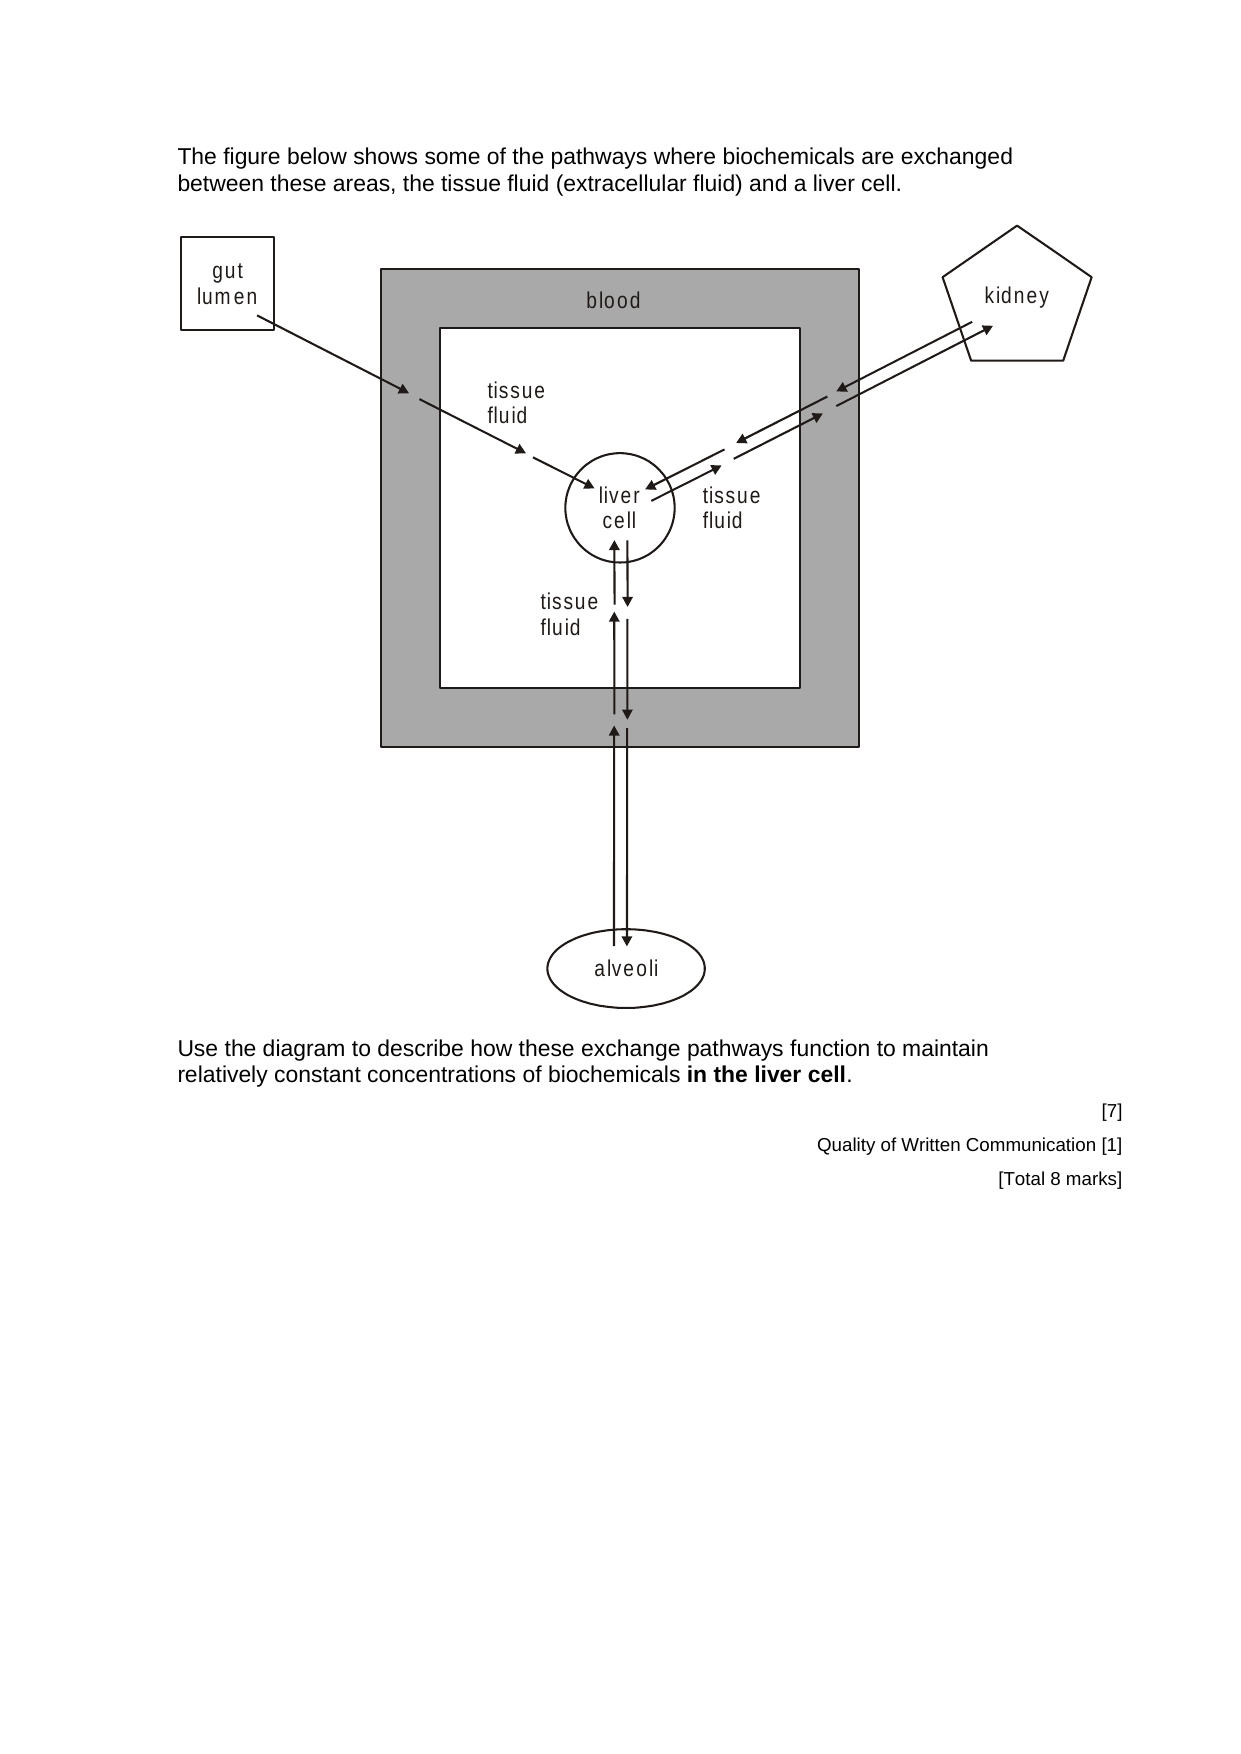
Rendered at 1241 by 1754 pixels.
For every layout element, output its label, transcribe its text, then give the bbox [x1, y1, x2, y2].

text Use the diagram to describe how these exchange pathways function to maintain relatively constant concentrations of biochemicals in the liver cell. [118, 1035, 1063, 1088]
text [Total 8 marks] [118, 1168, 1122, 1190]
text [7] [118, 1100, 1122, 1122]
text The figure below shows some of the pathways where biochemicals are exchanged between these areas, the tissue fluid (extracellular fluid) and a liver cell. [118, 143, 1063, 196]
text Quality of Written Communication [1] [118, 1134, 1122, 1156]
